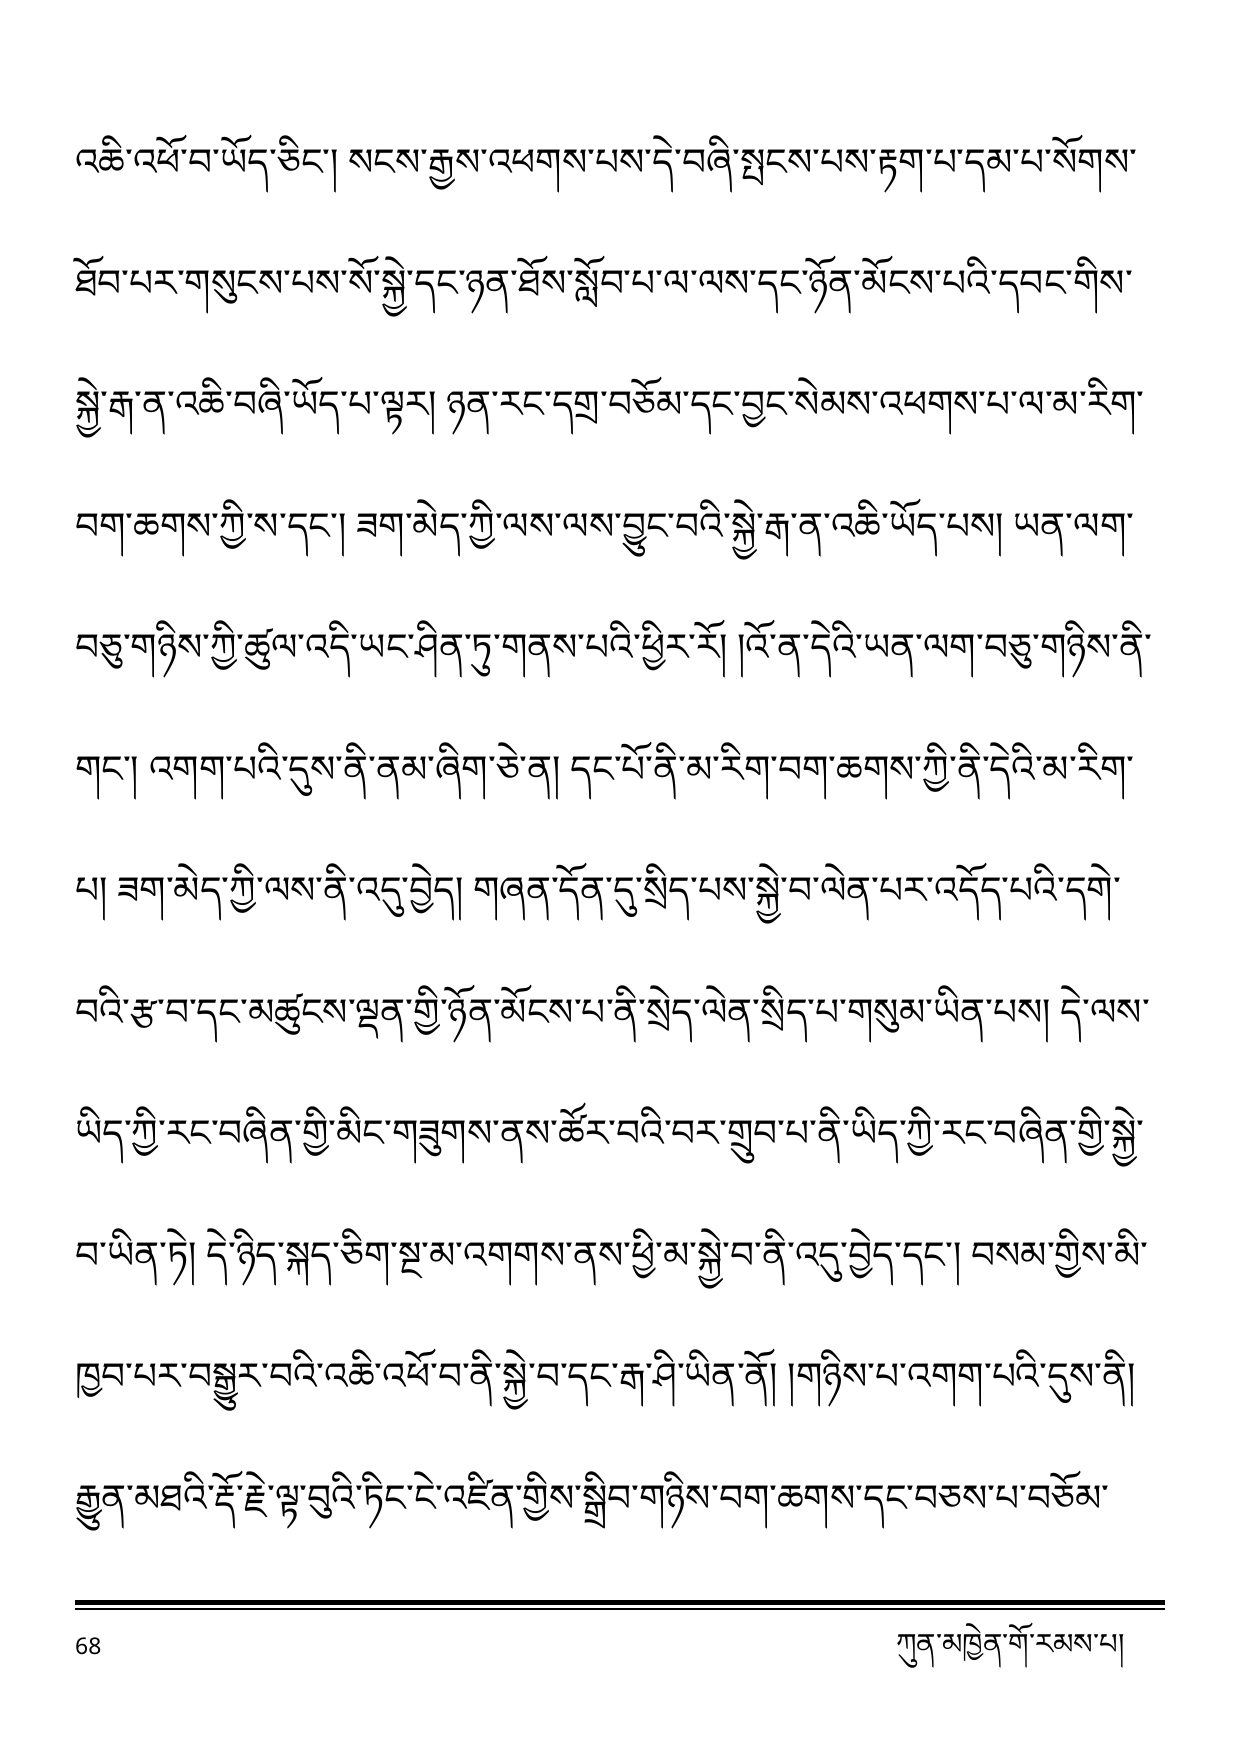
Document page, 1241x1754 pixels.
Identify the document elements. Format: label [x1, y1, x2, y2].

text [75, 120, 1165, 1562]
